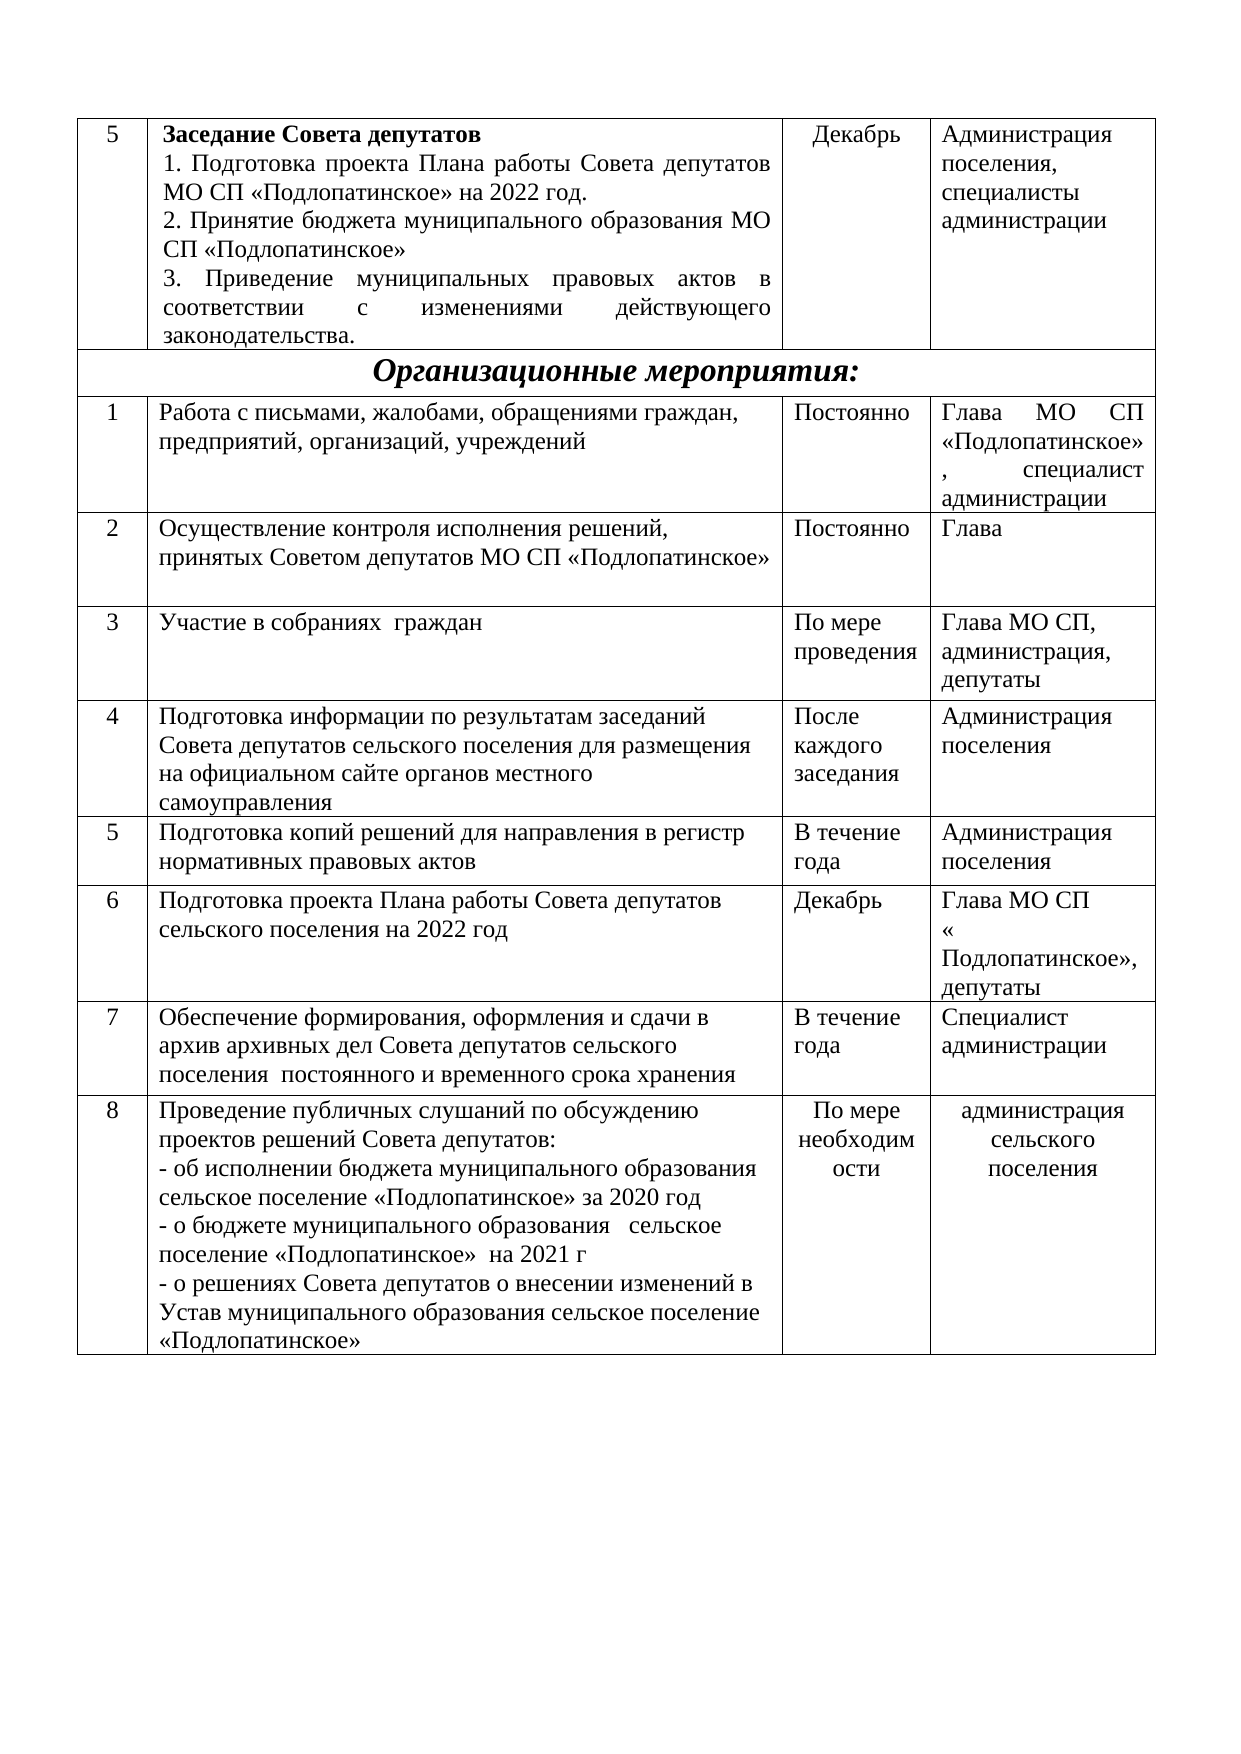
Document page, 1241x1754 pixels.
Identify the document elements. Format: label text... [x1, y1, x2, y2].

table_cell 2 [78, 513, 147, 606]
table_cell В течение года [783, 817, 930, 884]
table_cell 5 [78, 119, 147, 349]
table_cell Администрация поселения [931, 701, 1155, 816]
table_cell Администрация поселения [931, 817, 1155, 884]
table_cell Участие в собраниях граждан [148, 607, 782, 700]
table_cell Декабрь [783, 886, 930, 1001]
table_cell После каждого заседания [783, 701, 930, 816]
table_cell 3 [78, 607, 147, 700]
table_cell Глава МО СП, администрация, депутаты [931, 607, 1155, 700]
table_cell 5 [78, 817, 147, 884]
table_cell В течение года [783, 1002, 930, 1094]
table_cell 7 [78, 1002, 147, 1094]
table_cell Специалист администрации [931, 1002, 1155, 1094]
table_cell Декабрь [783, 119, 930, 349]
table_cell Организационные мероприятия: [78, 350, 1155, 396]
table_cell Работа с письмами, жалобами, обращениями граждан, предприятий, организаций, учреждений [148, 397, 782, 512]
table_cell Проведение публичных слушаний по обсуждению проектов решений Совета депутатов: - об исполнении бюджета муниципального образования сельское поселение «Подлопатинское» за 2020 год - о бюджете муниципального образования сельское поселение «Подлопатинское» на 2021 г - о решениях Совета депутатов о внесении изменений в Устав муниципального образования сельское поселение «Подлопатинское» [148, 1096, 782, 1354]
table_cell Подготовка проекта Плана работы Совета депутатов сельского поселения на 2022 год [148, 886, 782, 1001]
table_cell Глава МО СП «Подлопатинское», депутаты [931, 886, 1155, 1001]
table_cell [931, 119, 1155, 349]
table_cell Заседание Совета депутатов 1. Подготовка проекта Плана работы Совета депутатов МО СП «Подлопатинское» на 2022 год. 2. Принятие бюджета муниципального образования МО СП «Подлопатинское» 3. Приведение муниципальных правовых актов в соответствии с изменениями действующего законодательства. [148, 119, 782, 349]
table_cell Подготовка копий решений для направления в регистр нормативных правовых актов [148, 817, 782, 884]
table_cell администрация сельского поселения [931, 1096, 1155, 1354]
table_cell Глава МО СП «Подлопатинское», специалист администрации [931, 397, 1155, 512]
table_cell 4 [78, 701, 147, 816]
table_cell Осуществление контроля исполнения решений, принятых Советом депутатов МО СП «Подлопатинское» [148, 513, 782, 606]
table_cell 8 [78, 1096, 147, 1354]
table_cell Глава [931, 513, 1155, 606]
table_cell По мере необходимости [783, 1096, 930, 1354]
table_cell Постоянно [783, 397, 930, 512]
table_cell Подготовка информации по результатам заседаний Совета депутатов сельского поселения для размещения на официальном сайте органов местного самоуправления [148, 701, 782, 816]
table_cell 6 [78, 886, 147, 1001]
table_cell Обеспечение формирования, оформления и сдачи в архив архивных дел Совета депутатов сельского поселения постоянного и временного срока хранения [148, 1002, 782, 1094]
table_cell Постоянно [783, 513, 930, 606]
table_cell 1 [78, 397, 147, 512]
table_cell По мере проведения [783, 607, 930, 700]
